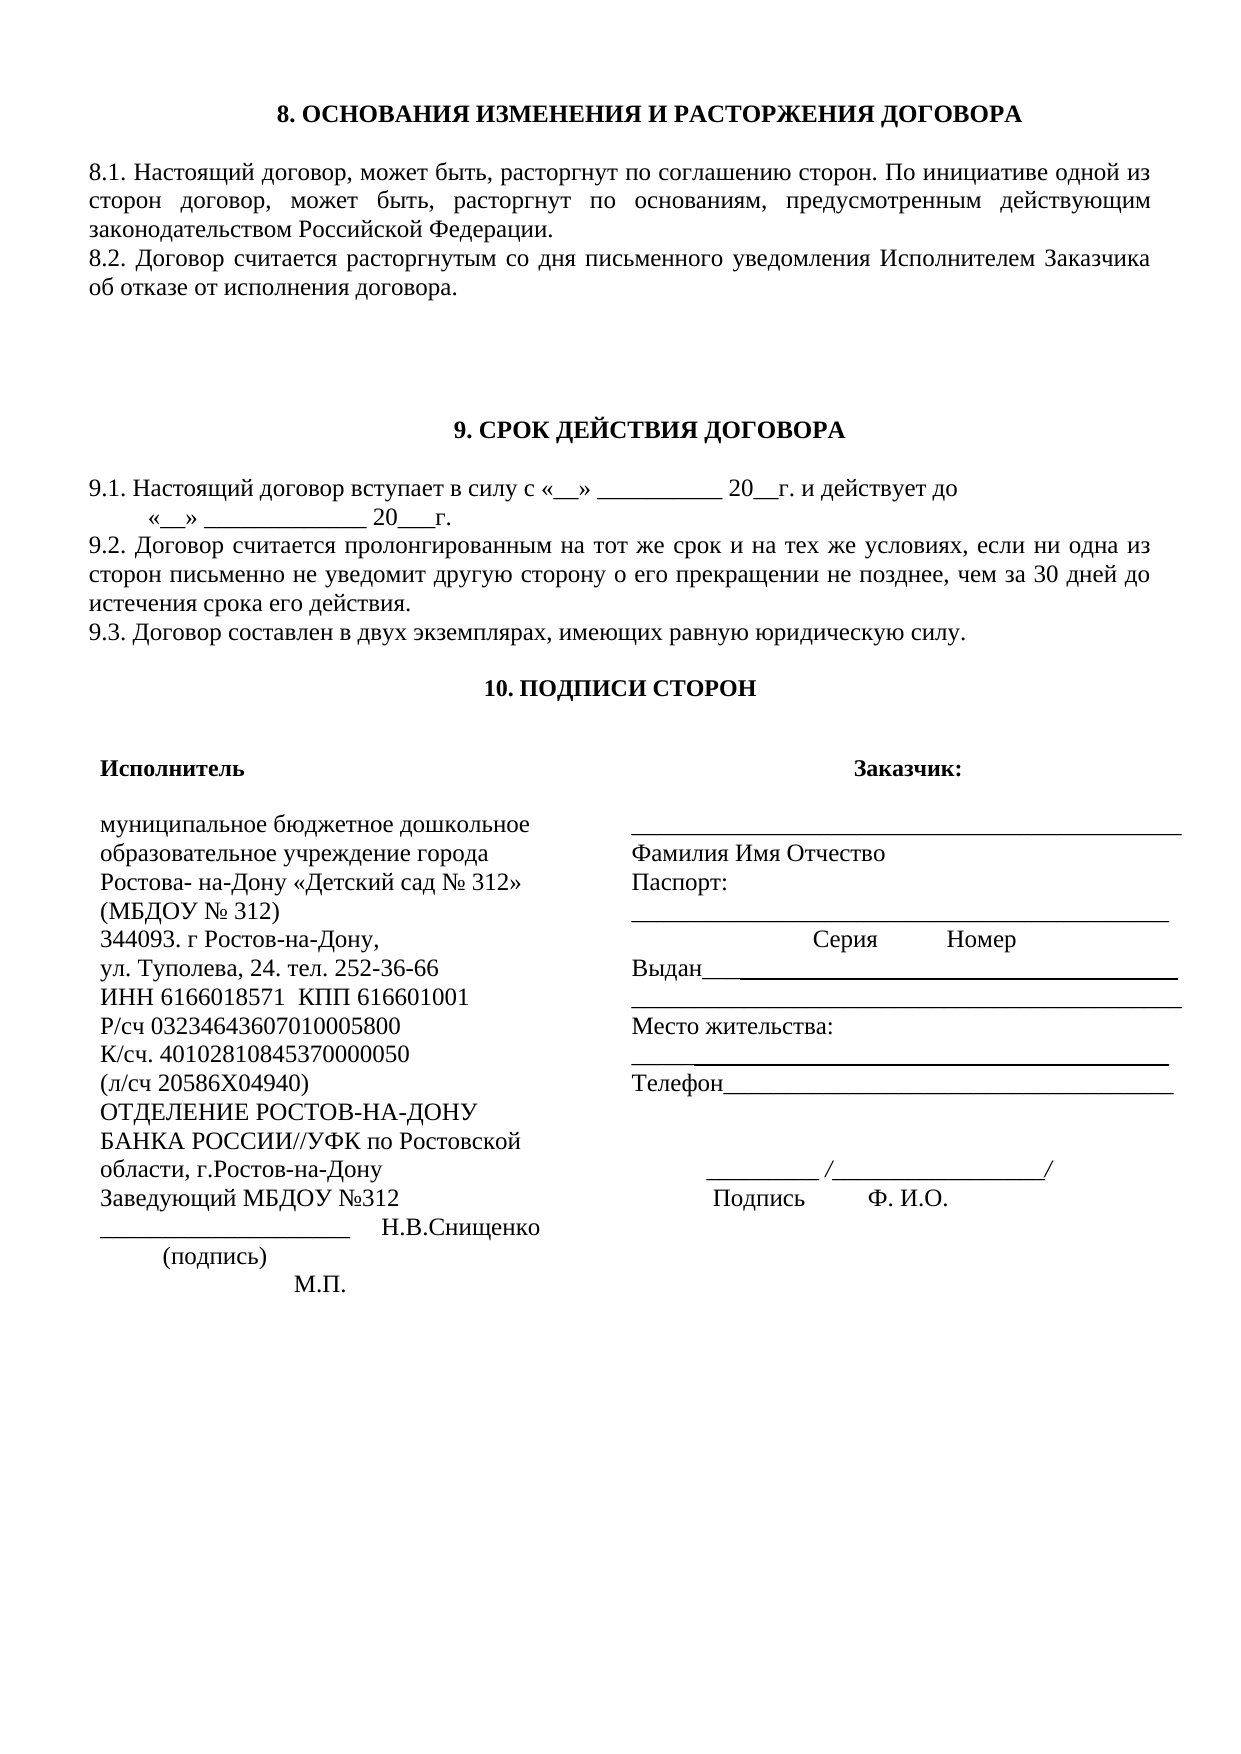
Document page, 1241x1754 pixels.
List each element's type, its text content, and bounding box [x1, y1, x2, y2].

table_header Заказчик: ____________________________________________ Фамилия Имя Отчество Паспорт: ___________________________________________ Серия Номер Выдан______________________________________ ____________________________________________ Место жительства: ___________________________________________ Телефон____________________________________ _________ /_________________/ Подпись Ф. И.О. [620, 754, 1196, 1298]
text 9.3. Договор составлен в двух экземплярах, имеющих равную юридическую силу. [89, 617, 1152, 645]
table_header Исполнитель муниципальное бюджетное дошкольное образовательное учреждение города Ростова- на-Дону «Детский сад № 312» (МБДОУ № 312) 344093. г Ростов-на-Дону, ул. Туполева, 24. тел. 252-36-66 ИНН 6166018571 КПП 616601001 Р/сч 03234643607010005800 К/сч. 40102810845370000050 (л/сч 20586Х04940) ОТДЕЛЕНИЕ РОСТОВ-НА-ДОНУ БАНКА РОССИИ//УФК по Ростовской области, г.Ростов-на-Дону Заведующий МБДОУ №312 ____________________ Н.В.Снищенко (подпись) М.П. [89, 754, 620, 1298]
text 9. СРОК ДЕЙСТВИЯ ДОГОВОРА [89, 415, 1152, 444]
text «__» _____________ 20___г. [89, 502, 1152, 530]
text 8.1. Настоящий договор, может быть, расторгнут по соглашению сторон. По инициативе одной из сторон договор, может быть, расторгнут по основаниям, предусмотренным действующим законодательством Российской Федерации. [89, 157, 1152, 243]
text 9.1. Настоящий договор вступает в силу с «__» __________ 20__г. и действует до [89, 473, 1152, 502]
text 8. ОСНОВАНИЯ ИЗМЕНЕНИЯ И РАСТОРЖЕНИЯ ДОГОВОРА [89, 99, 1152, 128]
text 9.2. Договор считается пролонгированным на тот же срок и на тех же условиях, если ни одна из сторон письменно не уведомит другую сторону о его прекращении не позднее, чем за 30 дней до истечения срока его действия. [89, 530, 1152, 617]
text 10. ПОДПИСИ СТОРОН [89, 674, 1152, 702]
text 8.2. Договор считается расторгнутым со дня письменного уведомления Исполнителем Заказчика об отказе от исполнения договора. [89, 243, 1152, 300]
